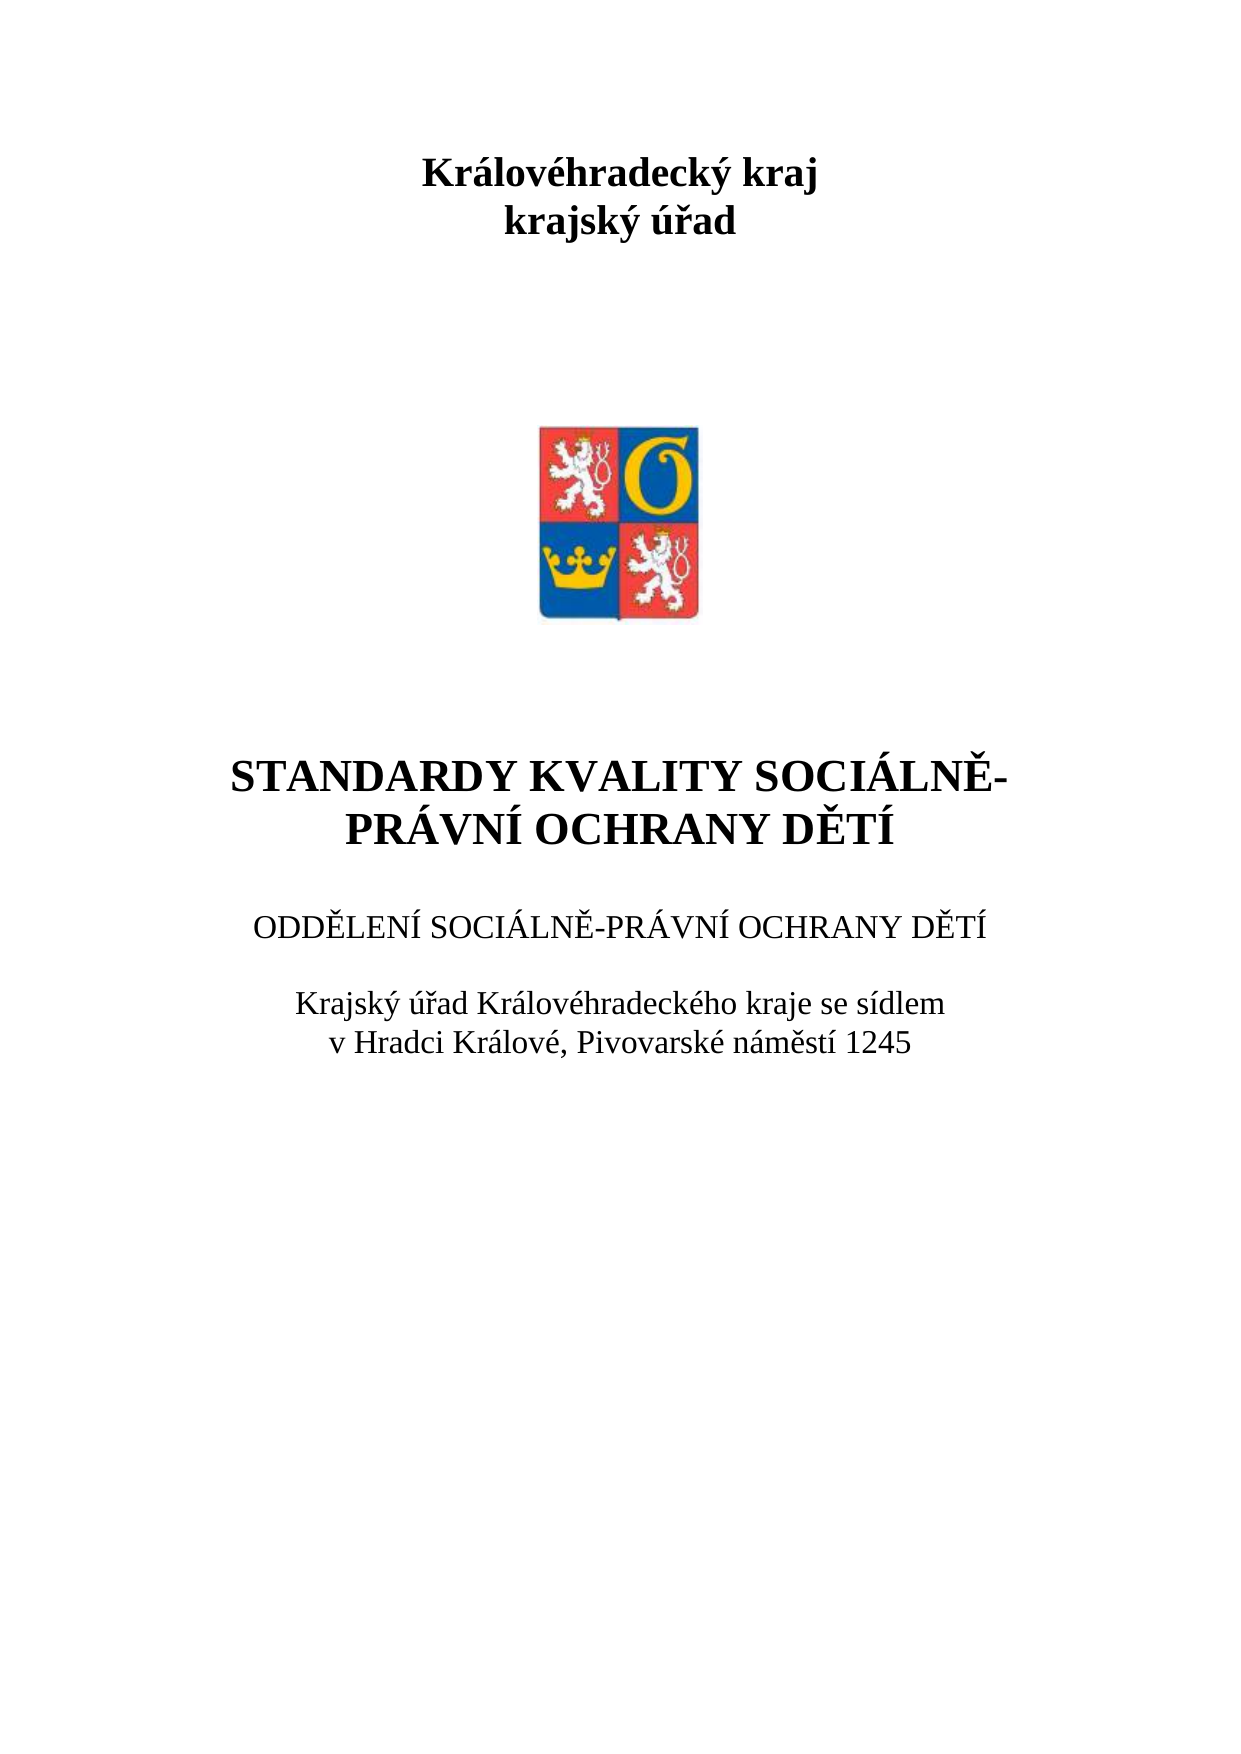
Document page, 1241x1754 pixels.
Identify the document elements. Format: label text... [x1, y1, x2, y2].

text oddělení sociálně-právní ochrany dětí [148, 907, 1093, 945]
text Krajský úřad Královéhradeckého kraje se sídlem [148, 984, 1093, 1022]
text v Hradci Králové, Pivovarské náměstí 1245 [148, 1022, 1093, 1060]
picture [537, 425, 703, 625]
text Standardy kvality sociálně-právní ochrany dětí [148, 749, 1093, 854]
text Královéhradecký kraj krajský úřad [148, 148, 1093, 272]
